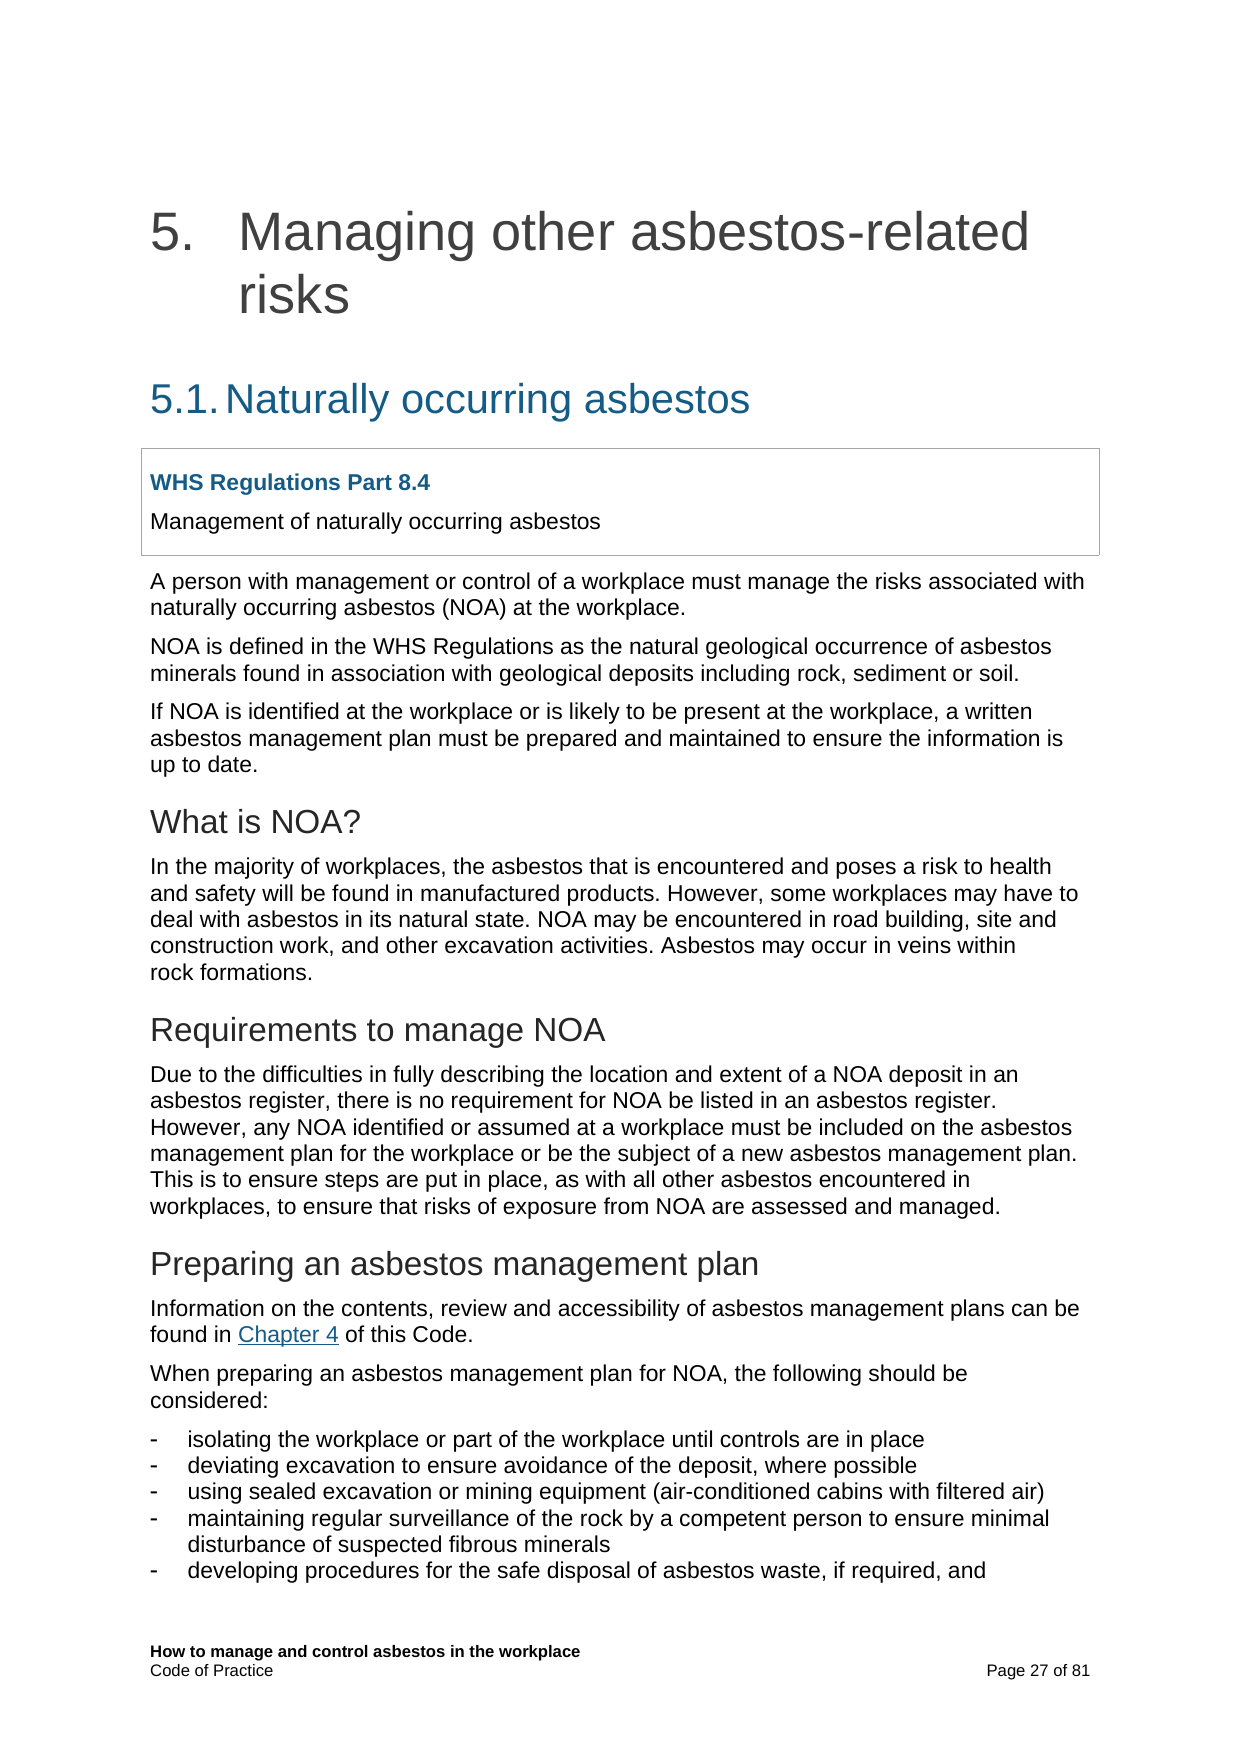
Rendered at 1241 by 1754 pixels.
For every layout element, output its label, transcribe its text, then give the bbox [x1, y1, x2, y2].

text If NOA is identified at the workplace or is likely to be present at the workplace, a written asbestos management plan must be prepared and maintained to ensure the information is up to date. [150, 698, 1090, 777]
list developing procedures for the safe disposal of asbestos waste, if required, and [150, 1557, 1090, 1584]
list isolating the workplace or part of the workplace until controls are in place [150, 1426, 1090, 1452]
text Information on the contents, review and accessibility of asbestos management plans can be found in Chapter 4 of this Code. [150, 1295, 1090, 1348]
list maintaining regular surveillance of the rock by a competent person to ensure minimal disturbance of suspected fibrous minerals [150, 1504, 1090, 1557]
text A person with management or control of a workplace must manage the risks associated with naturally occurring asbestos (NOA) at the workplace. [150, 568, 1090, 621]
list using sealed excavation or mining equipment (air-conditioned cabins with filtered air) [150, 1478, 1090, 1504]
text In the majority of workplaces, the asbestos that is encountered and poses a risk to health and safety will be found in manufactured products. However, some workplaces may have to deal with asbestos in its natural state. NOA may be encountered in road building, site and construction work, and other excavation activities. Asbestos may occur in veins within rock formations. [150, 853, 1090, 985]
text NOA is defined in the WHS Regulations as the natural geological occurrence of asbestos minerals found in association with geological deposits including rock, sediment or soil. [150, 633, 1090, 686]
text When preparing an asbestos management plan for NOA, the following should be considered: [150, 1360, 1090, 1413]
text Due to the difficulties in fully describing the location and extent of a NOA deposit in an asbestos register, there is no requirement for NOA be listed in an asbestos register. However, any NOA identified or assumed at a workplace must be included on the asbestos management plan for the workplace or be the subject of a new asbestos management plan. This is to ensure steps are put in place, as with all other asbestos encountered in workplaces, to ensure that risks of exposure from NOA are assessed and managed. [150, 1061, 1090, 1219]
subtitle Managing other asbestos-related risks [150, 200, 1090, 324]
text WHS Regulations Part 8.4 [142, 449, 1099, 486]
subtitle What is NOA? [150, 802, 1090, 841]
subtitle Requirements to manage NOA [150, 1010, 1090, 1048]
subtitle Preparing an asbestos management plan [150, 1244, 1090, 1283]
subtitle Naturally occurring asbestos [150, 374, 1090, 422]
list deviating excavation to ensure avoidance of the deposit, where possible [150, 1452, 1090, 1478]
text Management of naturally occurring asbestos [142, 486, 1099, 555]
